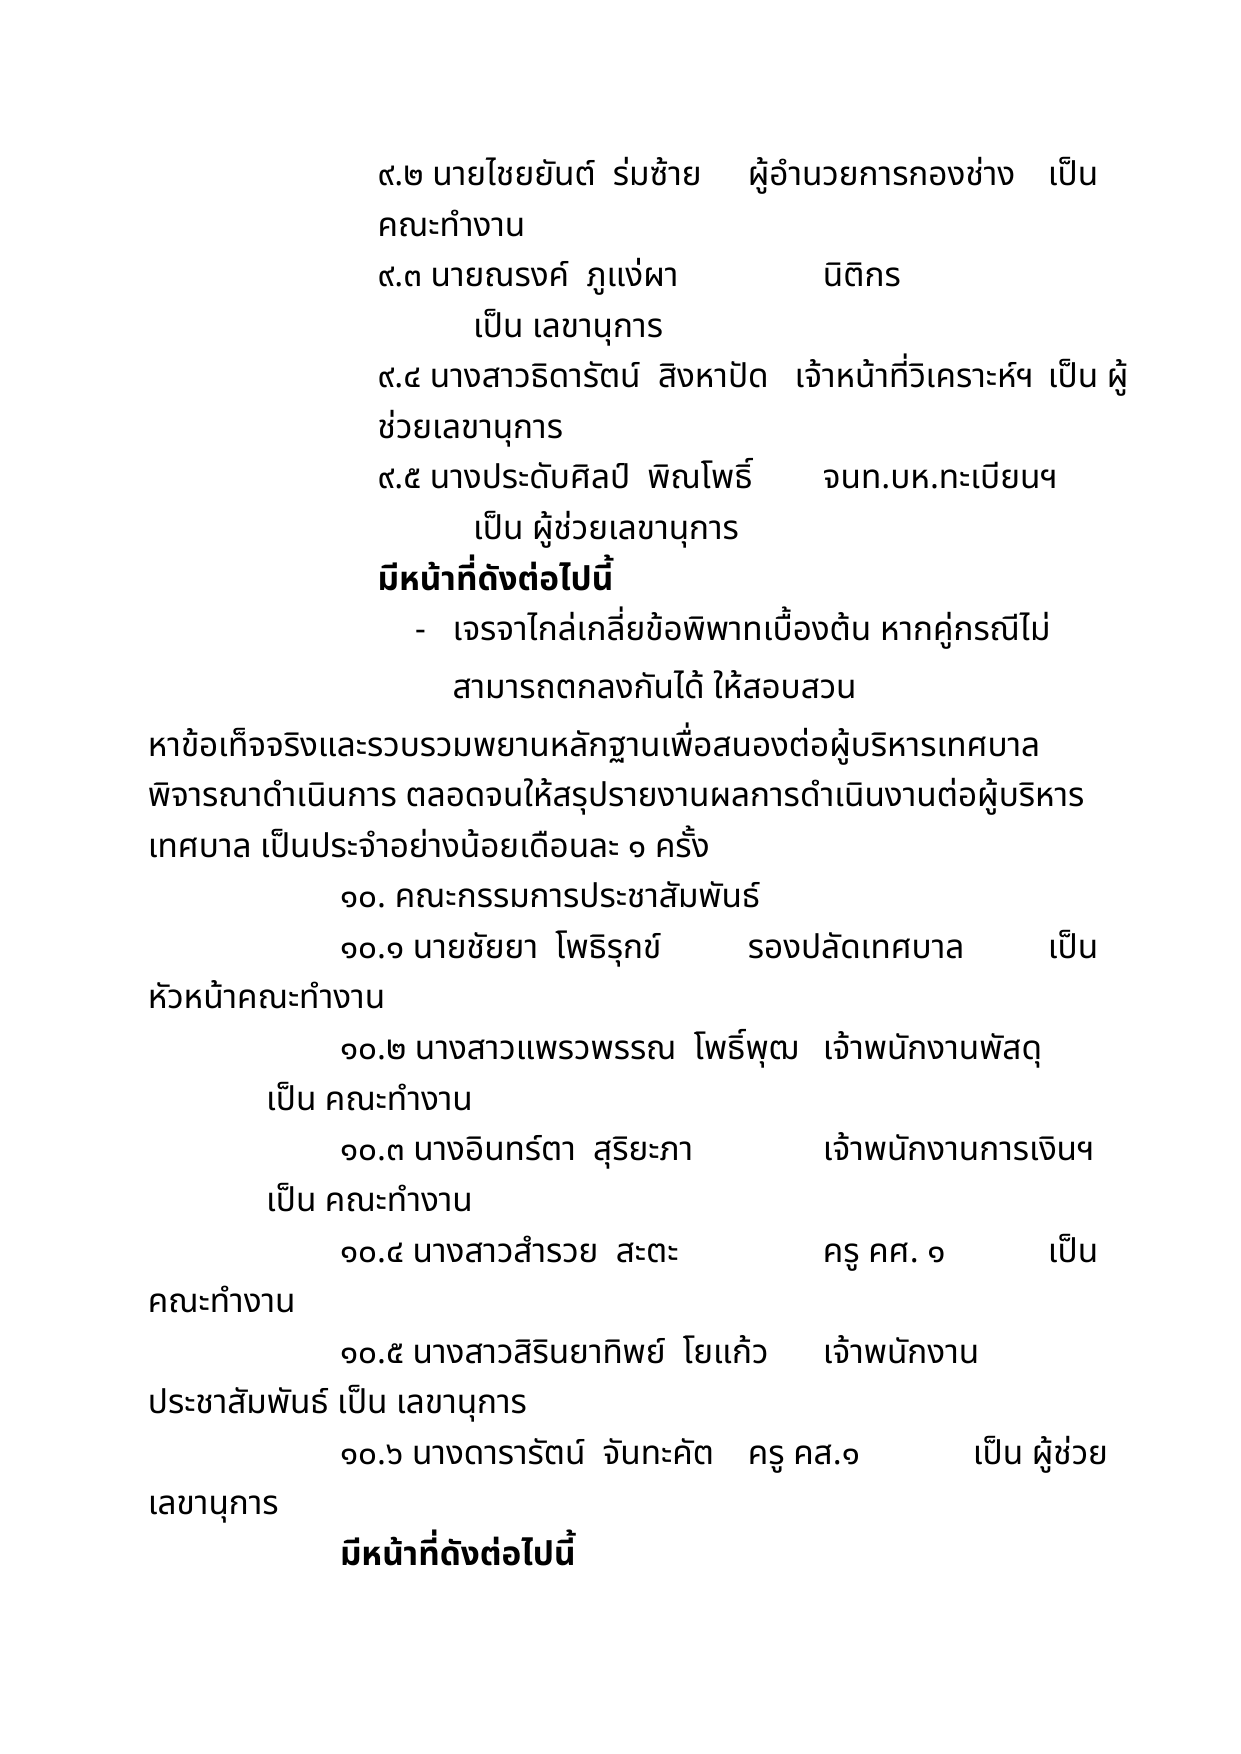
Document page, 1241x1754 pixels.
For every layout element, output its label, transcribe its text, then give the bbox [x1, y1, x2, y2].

text หาข้อเท็จจริงและรวบรวมพยานหลักฐานเพื่อสนองต่อผู้บริหารเทศบาลพิจารณาดำเนินการ ตลอดจนให้สรุปรายงานผลการดำเนินงานต่อผู้บริหารเทศบาล เป็นประจำอย่างน้อยเดือนละ ๑ ครั้ง [148, 721, 1137, 872]
list เจรจาไกล่เกลี่ยข้อพิพาทเบื้องต้น หากคู่กรณีไม่สามารถตกลงกันได้ ให้สอบสวน [415, 605, 1137, 713]
text ๑๐.๕ นางสาวสิรินยาทิพย์ โยแก้ว เจ้าพนักงานประชาสัมพันธ์ เป็น เลขานุการ [148, 1327, 1137, 1428]
text ๑๐.๑ นายชัยยา โพธิรุกข์ รองปลัดเทศบาล เป็น หัวหน้าคณะทำงาน [148, 923, 1137, 1024]
text ๑๐.๒ นางสาวแพรวพรรณ โพธิ์พุฒ เจ้าพนักงานพัสดุ เป็น คณะทำงาน [148, 1024, 1137, 1125]
text ๙.๒ นายไชยยันต์ ร่มซ้าย ผู้อำนวยการกองช่าง เป็น คณะทำงาน [377, 150, 1137, 251]
text ๑๐.๓ นางอินทร์ตา สุริยะภา เจ้าพนักงานการเงินฯ เป็น คณะทำงาน [148, 1125, 1137, 1226]
text ๑๐.๔ นางสาวสำรวย สะตะ ครู คศ. ๑ เป็น คณะทำงาน [148, 1226, 1137, 1327]
text ๑๐. คณะกรรมการประชาสัมพันธ์ [148, 872, 1137, 923]
text มีหน้าที่ดังต่อไปนี้ [148, 1529, 1137, 1580]
text ๑๐.๖ นางดารารัตน์ จันทะคัต ครู คส.๑ เป็น ผู้ช่วยเลขานุการ [148, 1428, 1137, 1529]
text มีหน้าที่ดังต่อไปนี้ [377, 554, 1137, 605]
text ๙.๕ นางประดับศิลป์ พิณโพธิ์ จนท.บห.ทะเบียนฯ เป็น ผู้ช่วยเลขานุการ [377, 453, 1137, 554]
text ๙.๓ นายณรงค์ ภูแง่ผา นิติกร เป็น เลขานุการ [377, 251, 1137, 352]
text ๙.๔ นางสาวธิดารัตน์ สิงหาปัด เจ้าหน้าที่วิเคราะห์ฯ เป็น ผู้ช่วยเลขานุการ [377, 352, 1137, 453]
